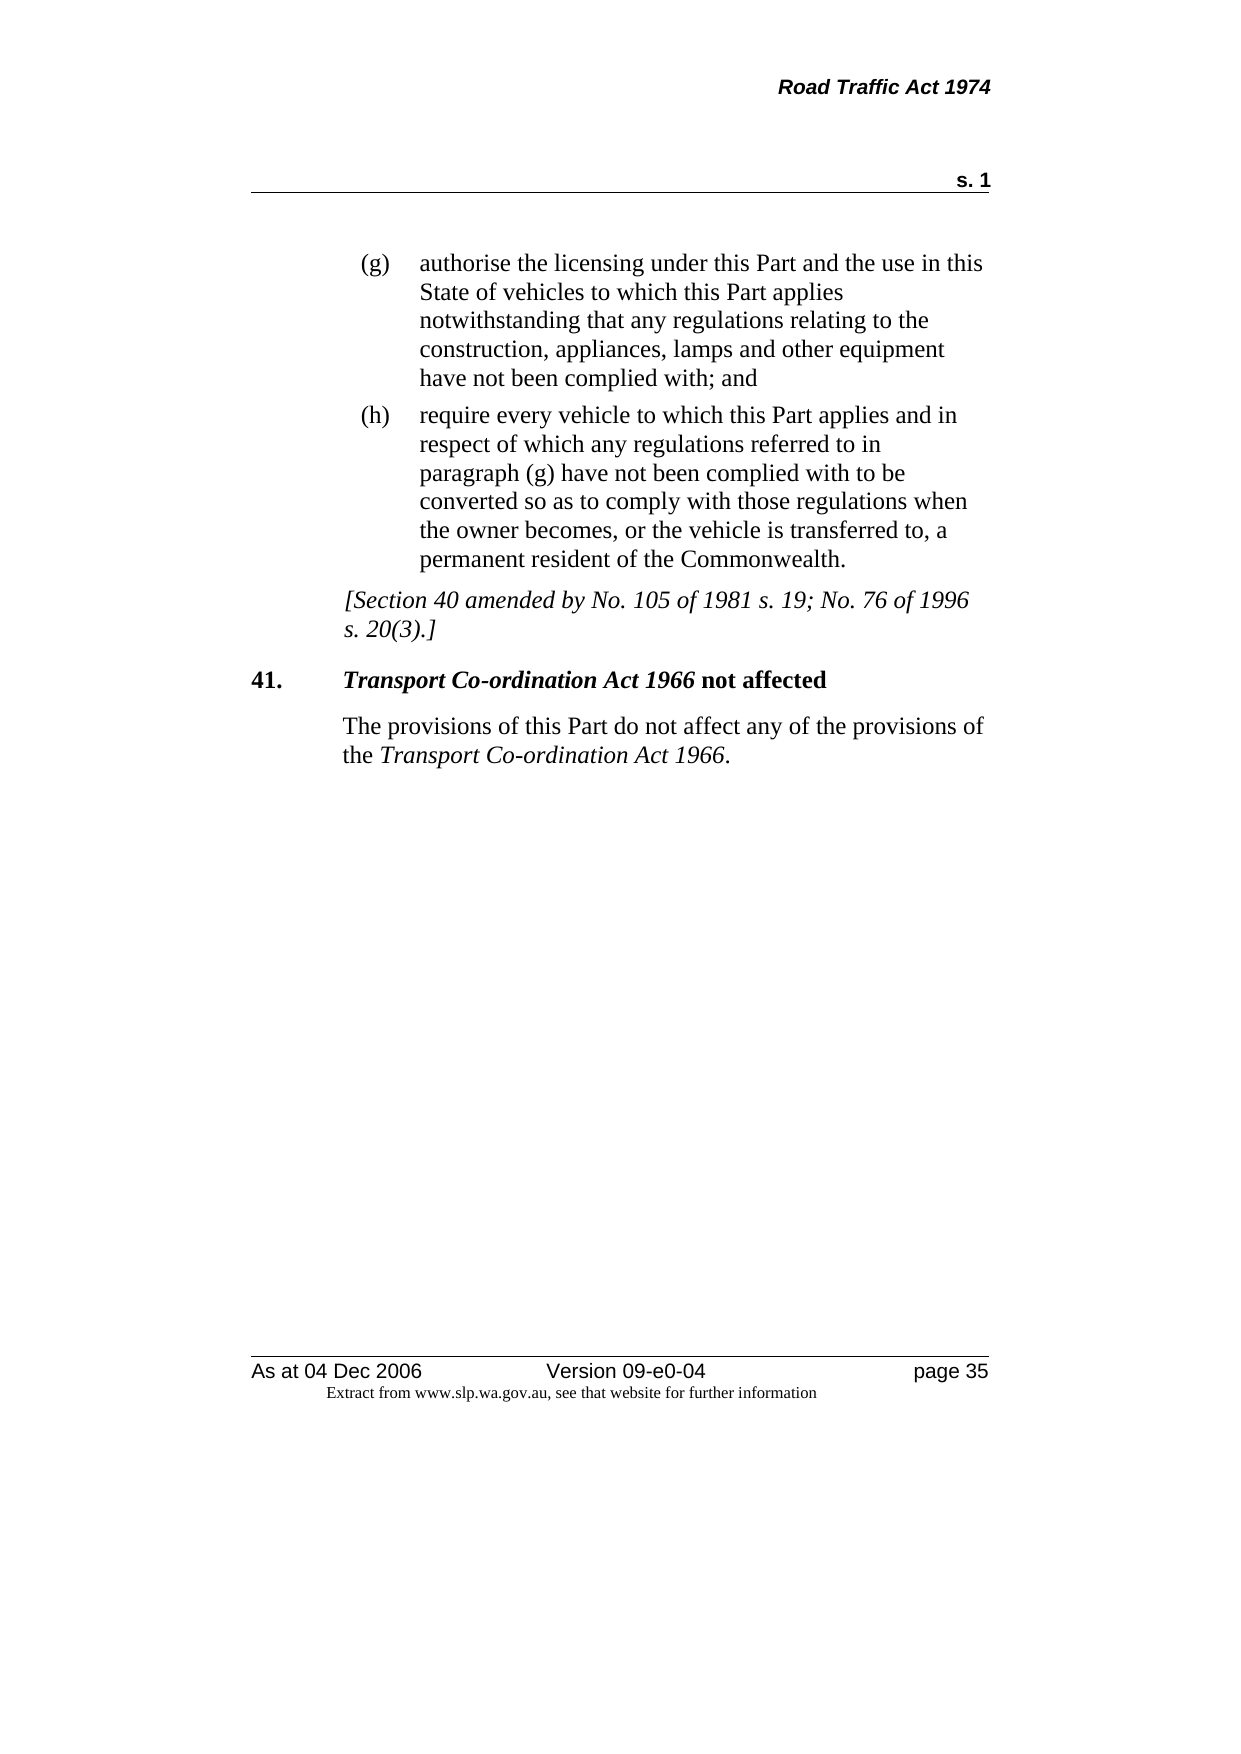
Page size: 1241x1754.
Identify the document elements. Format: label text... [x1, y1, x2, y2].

text (g) authorise the licensing under this Part and the use in this State of vehicles to which this Part applies notwithstanding that any regulations relating to the construction, appliances, lamps and other equipment have not been complied with; and [251, 248, 989, 392]
text [Section 40 amended by No. 105 of 1981 s. 19; No. 76 of 1996 s. 20(3).] [251, 585, 989, 643]
subtitle 41. Transport Co-ordination Act 1966 not affected [251, 666, 989, 694]
text (h) require every vehicle to which this Part applies and in respect of which any regulations referred to in paragraph (g) have not been complied with to be converted so as to comply with those regulations when the owner becomes, or the vehicle is transferred to, a permanent resident of the Commonwealth. [251, 400, 989, 573]
text The provisions of this Part do not affect any of the provisions of the Transport Co-ordination Act 1966. [251, 711, 989, 768]
